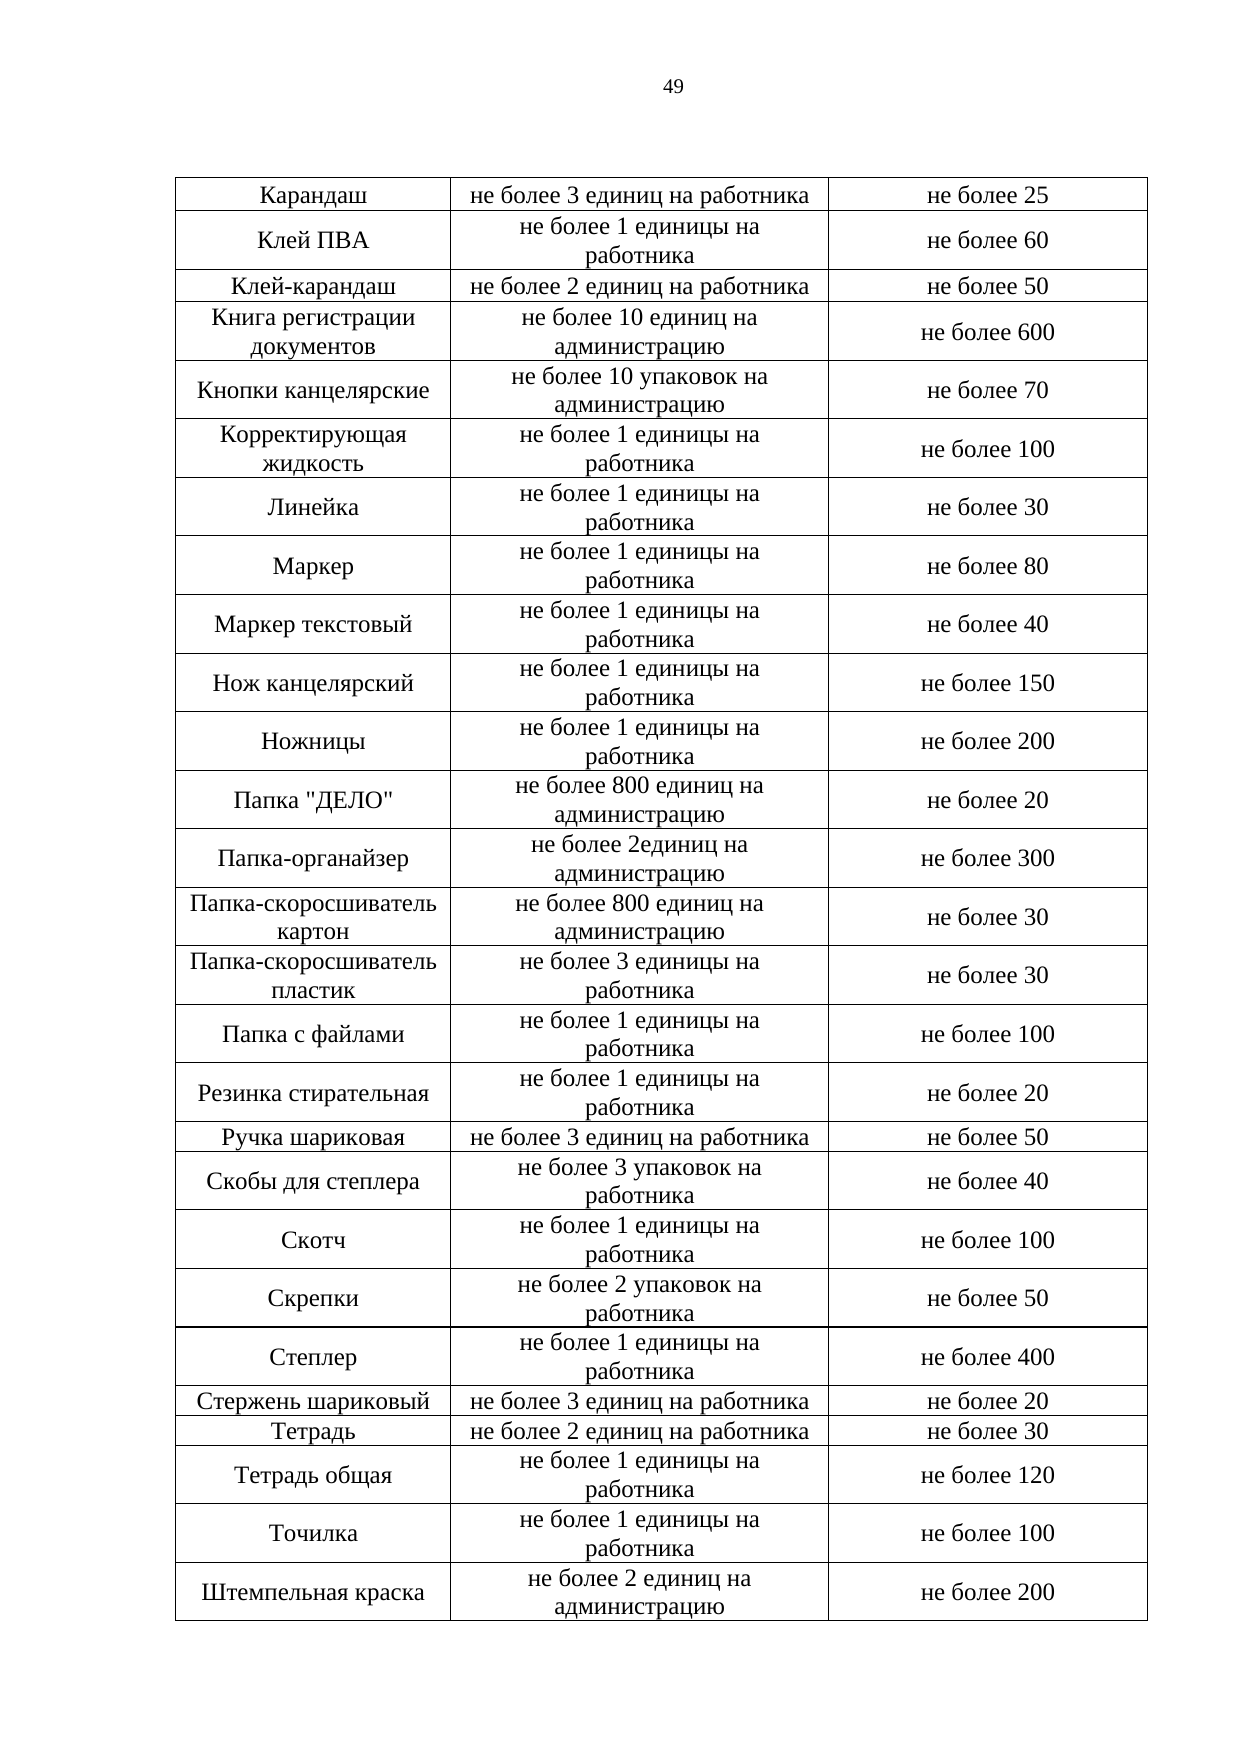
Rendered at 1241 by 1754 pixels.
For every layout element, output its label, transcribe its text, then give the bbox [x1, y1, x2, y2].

table_cell не более 30 [829, 888, 1147, 945]
table_cell Стержень шариковый [176, 1386, 450, 1415]
table_cell не более 1 единицы на работника [451, 712, 828, 769]
table_cell Корректирующая жидкость [176, 419, 450, 477]
table_cell не более 30 [829, 1416, 1147, 1444]
table_cell Маркер [176, 536, 450, 594]
table_cell Папка-скоросшиватель пластик [176, 946, 450, 1004]
table_cell Скотч [176, 1210, 450, 1268]
table_cell не более 200 [829, 1563, 1147, 1620]
table_cell Карандаш [176, 178, 450, 210]
table_cell Книга регистрации документов [176, 302, 450, 360]
table_cell не более 2 единиц на работника [451, 270, 828, 301]
table_cell не более 1 единицы на работника [451, 1504, 828, 1562]
table_cell не более 50 [829, 270, 1147, 301]
table_cell не более 50 [829, 1122, 1147, 1151]
table_cell Клей-карандаш [176, 270, 450, 301]
table_cell Папка-органайзер [176, 829, 450, 887]
table_cell Нож канцелярский [176, 654, 450, 711]
table_cell не более 1 единицы на работника [451, 654, 828, 711]
table_cell не более 25 [829, 178, 1147, 210]
table_cell не более 100 [829, 1210, 1147, 1268]
table_cell не более 30 [829, 946, 1147, 1004]
table_cell не более 300 [829, 829, 1147, 887]
table_cell не более 100 [829, 419, 1147, 477]
table_cell не более 10 единиц на администрацию [451, 302, 828, 360]
table_cell не более 3 единицы на работника [451, 946, 828, 1004]
table_cell не более 1 единицы на работника [451, 1446, 828, 1503]
table_cell не более 120 [829, 1446, 1147, 1503]
table_cell Тетрадь [176, 1416, 450, 1444]
table_cell не более 20 [829, 771, 1147, 828]
table_cell Ручка шариковая [176, 1122, 450, 1151]
table_cell Кнопки канцелярские [176, 361, 450, 418]
table_cell не более 1 единицы на работника [451, 1328, 828, 1385]
table_cell не более 60 [829, 211, 1147, 268]
table_cell не более 1 единицы на работника [451, 419, 828, 477]
table_cell Скобы для степлера [176, 1152, 450, 1209]
table_cell Степлер [176, 1328, 450, 1385]
table_cell не более 30 [829, 478, 1147, 535]
table_cell не более 10 упаковок на администрацию [451, 361, 828, 418]
table_cell не более 70 [829, 361, 1147, 418]
table_cell не более 40 [829, 1152, 1147, 1209]
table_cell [451, 1563, 828, 1620]
table_cell не более 1 единицы на работника [451, 211, 828, 268]
table_cell не более 3 единиц на работника [451, 178, 828, 210]
table_cell не более 20 [829, 1386, 1147, 1415]
table_cell не более 1 единицы на работника [451, 1210, 828, 1268]
table_cell Скрепки [176, 1269, 450, 1326]
table_cell не более 1 единицы на работника [451, 478, 828, 535]
table_cell Клей ПВА [176, 211, 450, 268]
table_cell не более 1 единицы на работника [451, 595, 828, 652]
table_cell не более 800 единиц на администрацию [451, 888, 828, 945]
table_cell не более 200 [829, 712, 1147, 769]
table_cell Маркер текстовый [176, 595, 450, 652]
table_cell Штемпельная краска [176, 1563, 450, 1620]
table_cell Ножницы [176, 712, 450, 769]
table_cell Тетрадь общая [176, 1446, 450, 1503]
table_cell не более 100 [829, 1005, 1147, 1062]
table_cell не более 1 единицы на работника [451, 536, 828, 594]
table_cell не более 2 единиц на работника [451, 1416, 828, 1444]
table_cell Резинка стирательная [176, 1063, 450, 1121]
table_cell не более 400 [829, 1328, 1147, 1385]
table_cell не более 3 упаковок на работника [451, 1152, 828, 1209]
table_cell Точилка [176, 1504, 450, 1562]
table_cell не более 100 [829, 1504, 1147, 1562]
table_cell не более 1 единицы на работника [451, 1005, 828, 1062]
table_cell не более 1 единицы на работника [451, 1063, 828, 1121]
table_cell не более 3 единиц на работника [451, 1386, 828, 1415]
table_cell не более 20 [829, 1063, 1147, 1121]
table_cell не более 40 [829, 595, 1147, 652]
table_cell не более 3 единиц на работника [451, 1122, 828, 1151]
table_cell не более 800 единиц на администрацию [451, 771, 828, 828]
table_cell Линейка [176, 478, 450, 535]
table_cell не более 80 [829, 536, 1147, 594]
table_cell не более 50 [829, 1269, 1147, 1326]
table_cell не более 2 упаковок на работника [451, 1269, 828, 1326]
table_cell Папка с файлами [176, 1005, 450, 1062]
table_cell не более 2единиц на администрацию [451, 829, 828, 887]
table_cell не более 600 [829, 302, 1147, 360]
table_cell Папка-скоросшиватель картон [176, 888, 450, 945]
table_cell не более 150 [829, 654, 1147, 711]
table_cell Папка "ДЕЛО" [176, 771, 450, 828]
